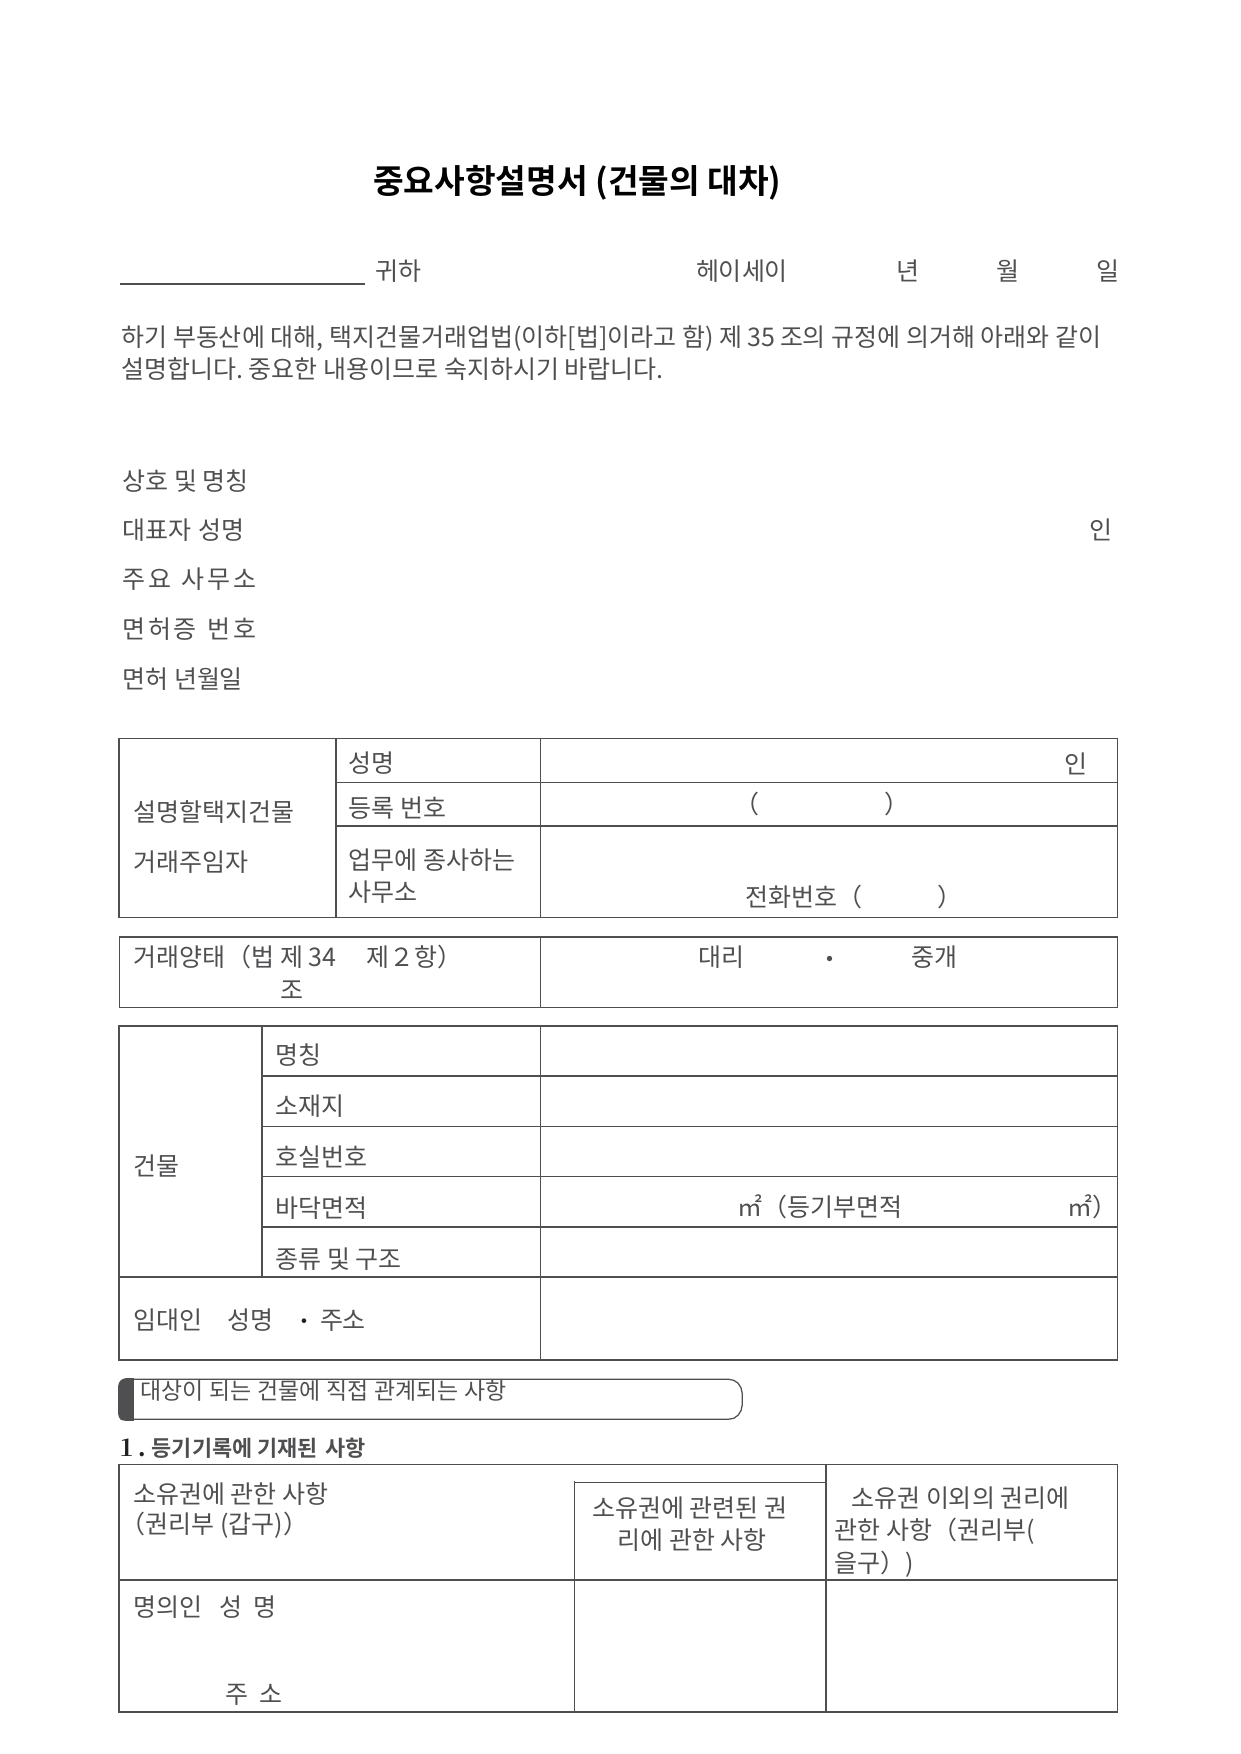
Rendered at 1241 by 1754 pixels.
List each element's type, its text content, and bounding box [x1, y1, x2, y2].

table_header 명칭 [263, 1027, 540, 1075]
table_cell [541, 1228, 1117, 1276]
table_cell 종류 및 구조 [263, 1228, 540, 1276]
table_cell 등록 번호 [337, 783, 540, 825]
text 중요사항설명서 (건물의 대차) [373, 154, 1163, 203]
table_cell 업무에 종사하는 사무소 [337, 827, 540, 916]
table_header 거래양태（법 [120, 938, 275, 1006]
table_cell 소유권에 관련된 권 리에 관한 사항 [575, 1483, 825, 1579]
subtitle 귀하 헤이세이 년 월 일 [120, 252, 1163, 288]
table_cell [827, 1581, 1117, 1711]
table_cell 호실번호 [263, 1127, 540, 1176]
table_cell （ ） [541, 783, 1117, 825]
table_cell [541, 1127, 1117, 1176]
table_cell [575, 1581, 825, 1711]
table_cell 임대인 성명 ・ 주소 [120, 1278, 540, 1359]
table_header 대리 [541, 938, 782, 1006]
table_cell [541, 1077, 1117, 1126]
table_header 제34조 [275, 938, 361, 1006]
table_header 건물 [120, 1027, 261, 1276]
text 주요 사무소 면허증 번호 면허 년월일 [122, 560, 256, 696]
table_header 소유권 이외의 권리에 관한 사항（권리부(을구）) [827, 1465, 1117, 1579]
table_cell 소유권에 관한 사항 （권리부 (갑구)） [120, 1481, 574, 1579]
table_header 성명 [337, 739, 540, 781]
text 대표자 성명 인 [122, 510, 1163, 547]
table_header ・ [782, 938, 876, 1006]
table_header 인 [541, 739, 1117, 781]
table_header 중개 [876, 938, 1117, 1006]
table_cell 명의인 성 명 주 소 [120, 1581, 574, 1711]
table_header 설명할택지건물 거래주임자 [120, 739, 335, 916]
table_header [541, 1027, 1117, 1075]
table_cell ㎡（등기부면적 ㎡） [541, 1177, 1117, 1226]
table_cell [541, 1278, 1117, 1359]
table_header [120, 1465, 825, 1481]
table_cell 바닥면적 [263, 1177, 540, 1226]
table_header 제２항） [361, 938, 540, 1006]
text 상호 및 명칭 [122, 461, 1163, 497]
table_cell 소재지 [263, 1077, 540, 1126]
text 하기 부동산에 대해, 택지건물거래업법(이하[법]이라고 함) 제35조의 규정에 의거해 아래와 같이 설명합니다. 중요한 내용이므로 숙지하시기 바랍니다. [121, 321, 1119, 386]
text １. 등기기록에 기재된 사항 [116, 1381, 1163, 1463]
table_cell 전화번호（ ） [541, 827, 1117, 916]
